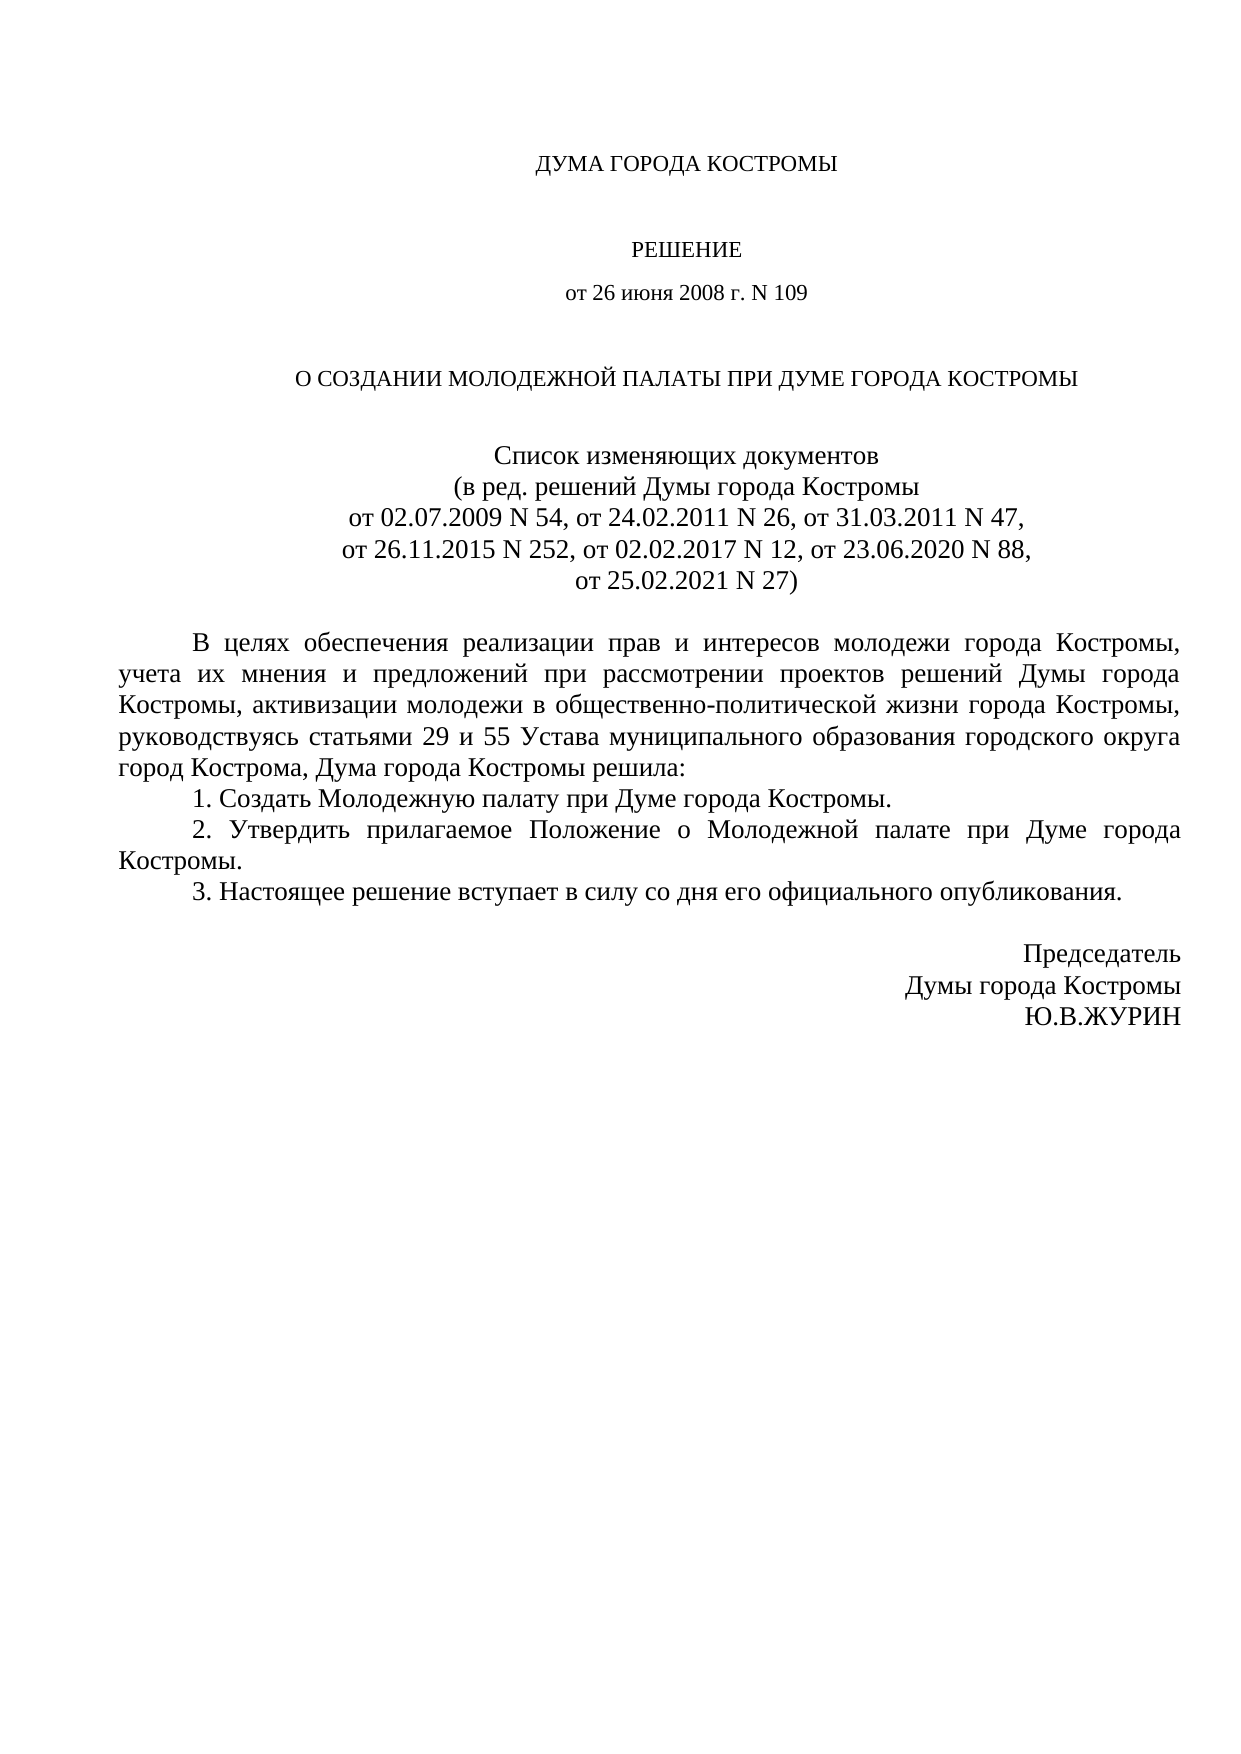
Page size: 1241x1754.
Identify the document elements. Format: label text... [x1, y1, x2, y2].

text 3. Настоящее решение вступает в силу со дня его официального опубликования. [118, 875, 1181, 906]
text Председатель [118, 938, 1181, 969]
text от 02.07.2009 N 54, от 24.02.2011 N 26, от 31.03.2011 N 47, [118, 502, 1181, 533]
text РЕШЕНИЕ [118, 236, 1181, 262]
text В целях обеспечения реализации прав и интересов молодежи города Костромы, учета их мнения и предложений при рассмотрении проектов решений Думы города Костромы, активизации молодежи в общественно-политической жизни города Костромы, руководствуясь статьями 29 и 55 Устава муниципального образования городского округа город Кострома, Дума города Костромы решила: [118, 626, 1181, 782]
text от 26 июня 2008 г. N 109 [118, 279, 1181, 305]
text ДУМА ГОРОДА КОСТРОМЫ [118, 150, 1181, 176]
text Ю.В.ЖУРИН [118, 1000, 1181, 1031]
text Думы города Костромы [118, 969, 1181, 1000]
text от 26.11.2015 N 252, от 02.02.2017 N 12, от 23.06.2020 N 88, [118, 533, 1181, 564]
text Список изменяющих документов [118, 439, 1181, 470]
text О СОЗДАНИИ МОЛОДЕЖНОЙ ПАЛАТЫ ПРИ ДУМЕ ГОРОДА КОСТРОМЫ [118, 365, 1181, 391]
text 1. Создать Молодежную палату при Думе города Костромы. [118, 782, 1181, 813]
text 2. Утвердить прилагаемое Положение о Молодежной палате при Думе города Костромы. [118, 813, 1181, 875]
text (в ред. решений Думы города Костромы [118, 470, 1181, 502]
text от 25.02.2021 N 27) [118, 564, 1181, 595]
